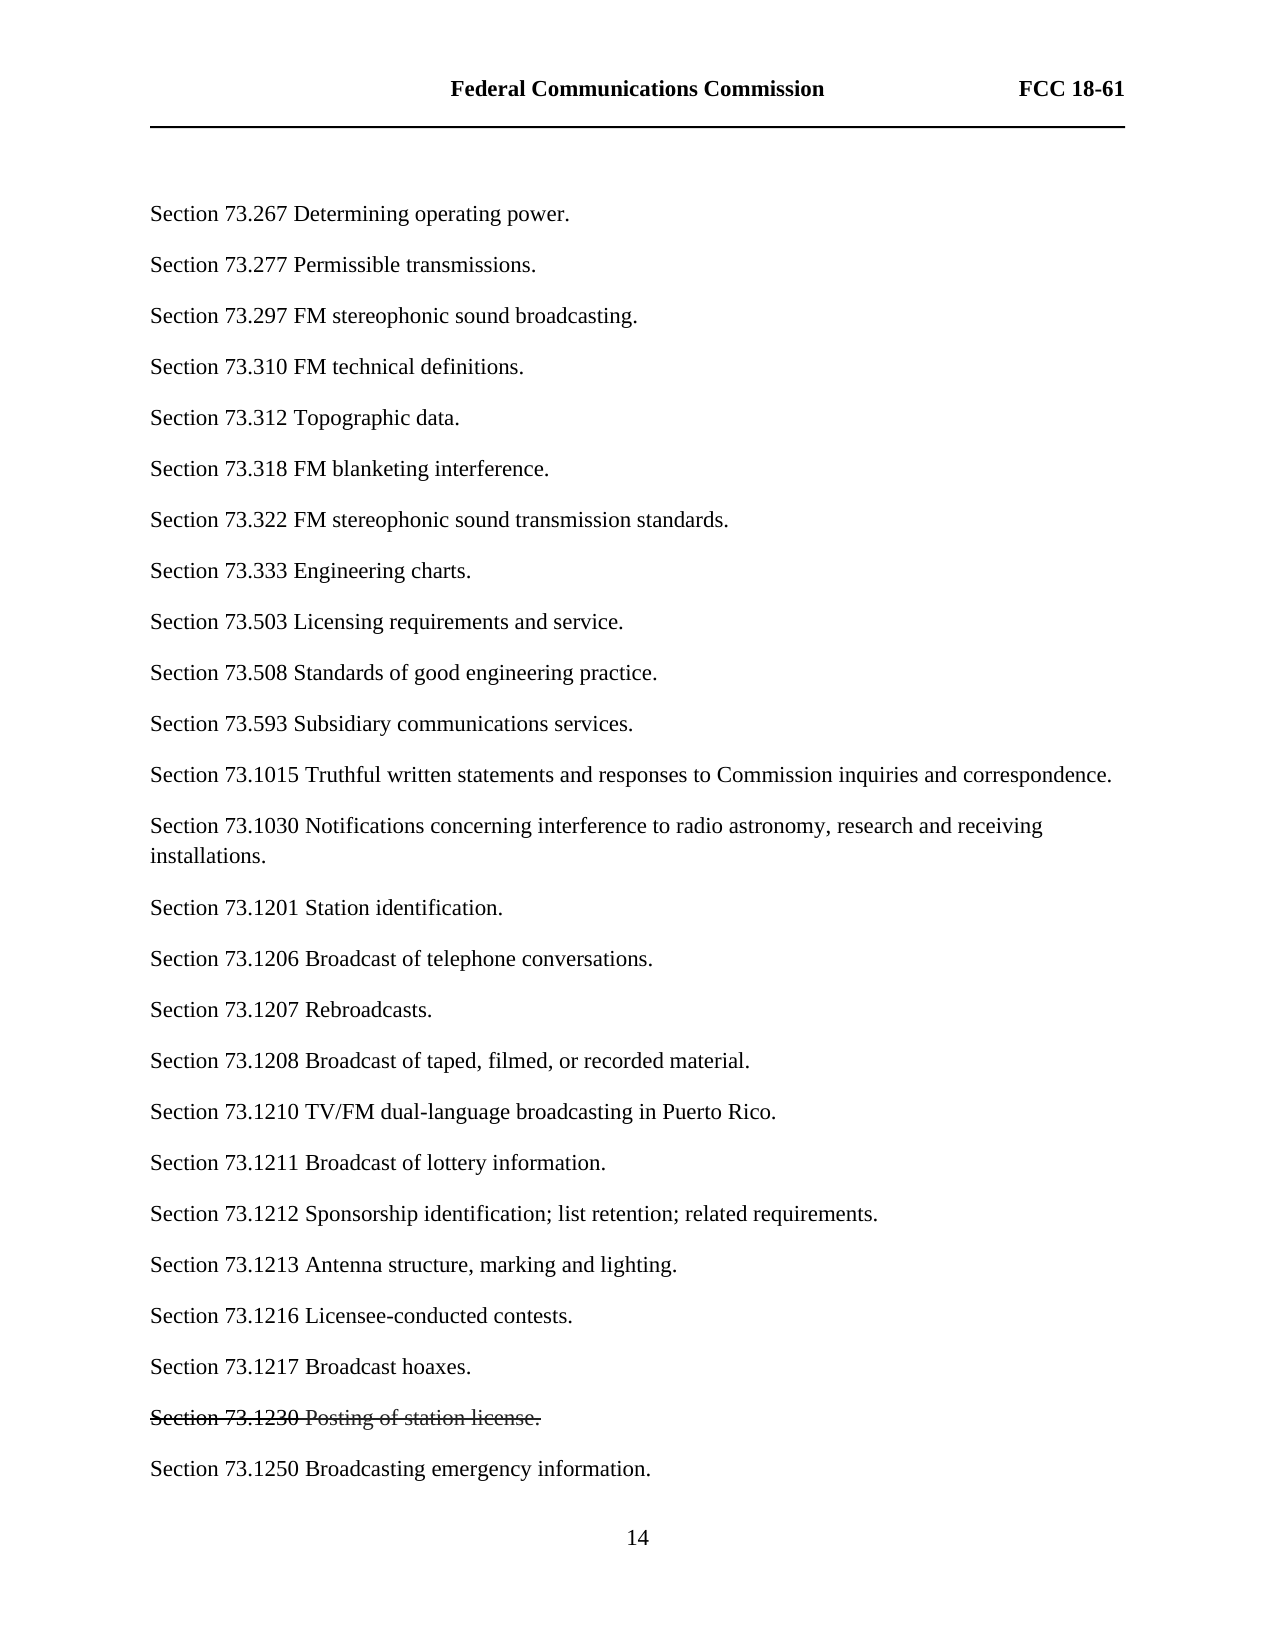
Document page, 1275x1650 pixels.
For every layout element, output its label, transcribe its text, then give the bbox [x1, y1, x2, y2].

text Section 73.1213 Antenna structure, marking and lighting. [150, 1251, 1125, 1277]
text Section 73.277 Permissible transmissions. [150, 251, 1125, 277]
text Section 73.1230 Posting of station license. [150, 1404, 1125, 1430]
text Section 73.1217 Broadcast hoaxes. [150, 1353, 1125, 1379]
text Section 73.333 Engineering charts. [150, 557, 1125, 583]
text Section 73.297 FM stereophonic sound broadcasting. [150, 302, 1125, 328]
text Section 73.322 FM stereophonic sound transmission standards. [150, 506, 1125, 532]
text Section 73.503 Licensing requirements and service. [150, 608, 1125, 634]
text Section 73.1216 Licensee-conducted contests. [150, 1302, 1125, 1328]
text Section 73.1210 TV/FM dual-language broadcasting in Puerto Rico. [150, 1098, 1125, 1124]
text Section 73.1015 Truthful written statements and responses to Commission inquiries and correspondence. [150, 761, 1125, 788]
text Section 73.1250 Broadcasting emergency information. [150, 1455, 1125, 1481]
text Section 73.1206 Broadcast of telephone conversations. [150, 944, 1125, 971]
text Section 73.1207 Rebroadcasts. [150, 996, 1125, 1022]
text Section 73.1208 Broadcast of taped, filmed, or recorded material. [150, 1047, 1125, 1073]
text Section 73.312 Topographic data. [150, 404, 1125, 430]
text Section 73.1201 Station identification. [150, 893, 1125, 920]
text Section 73.1211 Broadcast of lottery information. [150, 1149, 1125, 1175]
text Section 73.1212 Sponsorship identification; list retention; related requirements. [150, 1200, 1125, 1226]
text Section 73.508 Standards of good engineering practice. [150, 659, 1125, 686]
text Section 73.267 Determining operating power. [150, 200, 1125, 226]
text Section 73.318 FM blanketing interference. [150, 455, 1125, 481]
text Section 73.1030 Notifications concerning interference to radio astronomy, research and receiving installations. [150, 812, 1125, 869]
text Section 73.593 Subsidiary communications services. [150, 710, 1125, 737]
text Section 73.310 FM technical definitions. [150, 353, 1125, 379]
